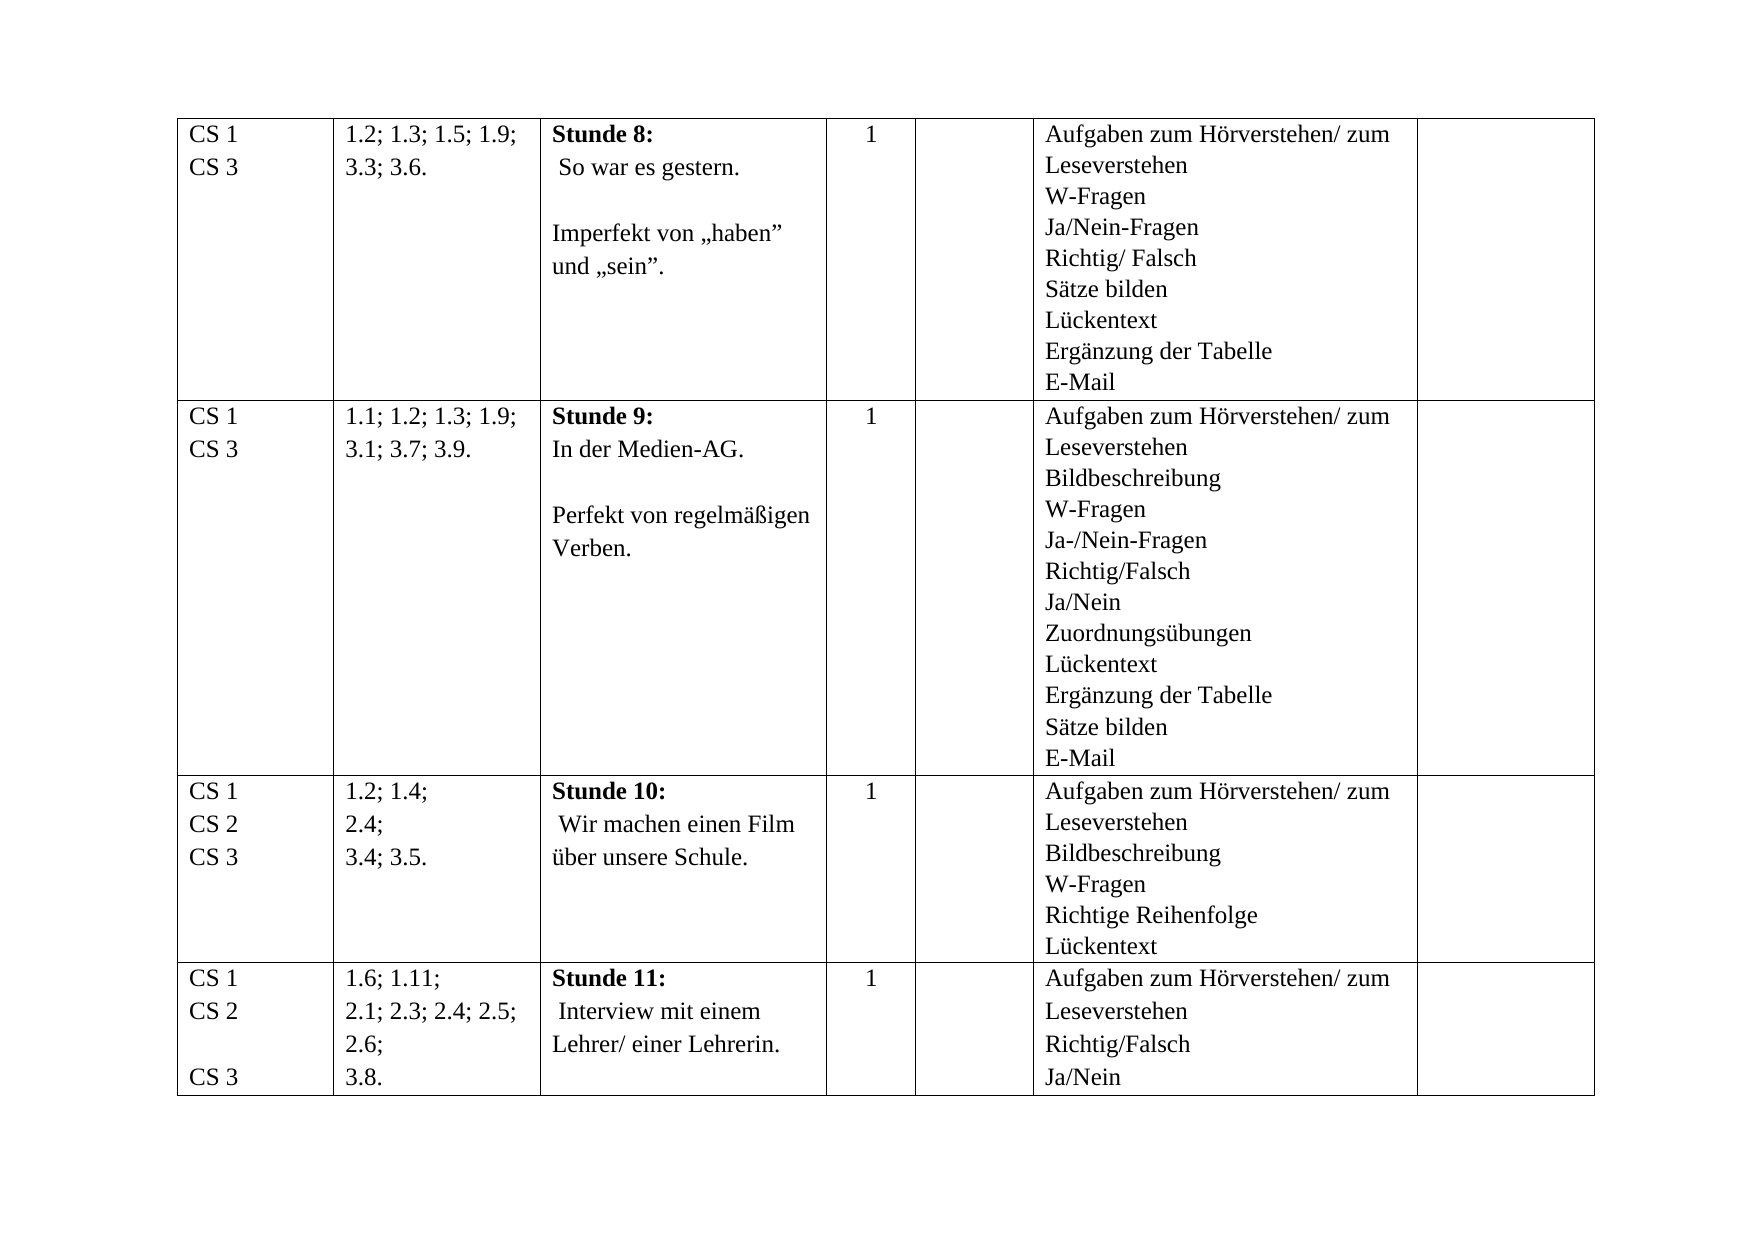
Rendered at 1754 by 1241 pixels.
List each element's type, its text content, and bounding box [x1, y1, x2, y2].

table_cell Aufgaben zum Hörverstehen/ zum Leseverstehen Bildbeschreibung W-Fragen Ja-/Nein-Fragen Richtig/Falsch Ja/Nein Zuordnungsübungen Lückentext Ergänzung der Tabelle Sätze bilden E-Mail [1034, 401, 1417, 775]
table_cell 1 [827, 776, 915, 962]
table_cell 1 [827, 401, 915, 775]
table_cell [916, 963, 1033, 1095]
table_cell 1 [827, 119, 915, 400]
table_cell Aufgaben zum Hörverstehen/ zum Leseverstehen W-Fragen Ja/Nein-Fragen Richtig/ Falsch Sätze bilden Lückentext Ergänzung der Tabelle E-Mail [1034, 119, 1417, 400]
table_cell [1418, 119, 1594, 400]
table_cell CS 1 CS 3 [178, 401, 333, 775]
table_cell [916, 401, 1033, 775]
table_cell 1 [827, 963, 915, 1095]
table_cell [1034, 963, 1417, 1095]
table_cell CS 1 CS 2 CS 3 [178, 776, 333, 962]
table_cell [334, 963, 540, 1095]
table_cell 1.2; 1.4; 2.4; 3.4; 3.5. [334, 776, 540, 962]
table_cell CS 1 CS 2 CS 3 [178, 963, 333, 1095]
table_cell [916, 776, 1033, 962]
table_cell [1418, 776, 1594, 962]
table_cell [541, 963, 826, 1095]
table_cell [1418, 401, 1594, 775]
table_cell Stunde 8: So war es gestern. Imperfekt von „haben” und „sein”. [541, 119, 826, 400]
table_cell 1.1; 1.2; 1.3; 1.9; 3.1; 3.7; 3.9. [334, 401, 540, 775]
table_cell Stunde 10: Wir machen einen Film über unsere Schule. [541, 776, 826, 962]
table_cell Stunde 9: In der Medien-AG. Perfekt von regelmäßigen Verben. [541, 401, 826, 775]
table_cell 1.2; 1.3; 1.5; 1.9; 3.3; 3.6. [334, 119, 540, 400]
table_cell [1418, 963, 1594, 1095]
table_cell CS 1 CS 3 [178, 119, 333, 400]
table_cell Aufgaben zum Hörverstehen/ zum Leseverstehen Bildbeschreibung W-Fragen Richtige Reihenfolge Lückentext [1034, 776, 1417, 962]
table_cell [916, 119, 1033, 400]
